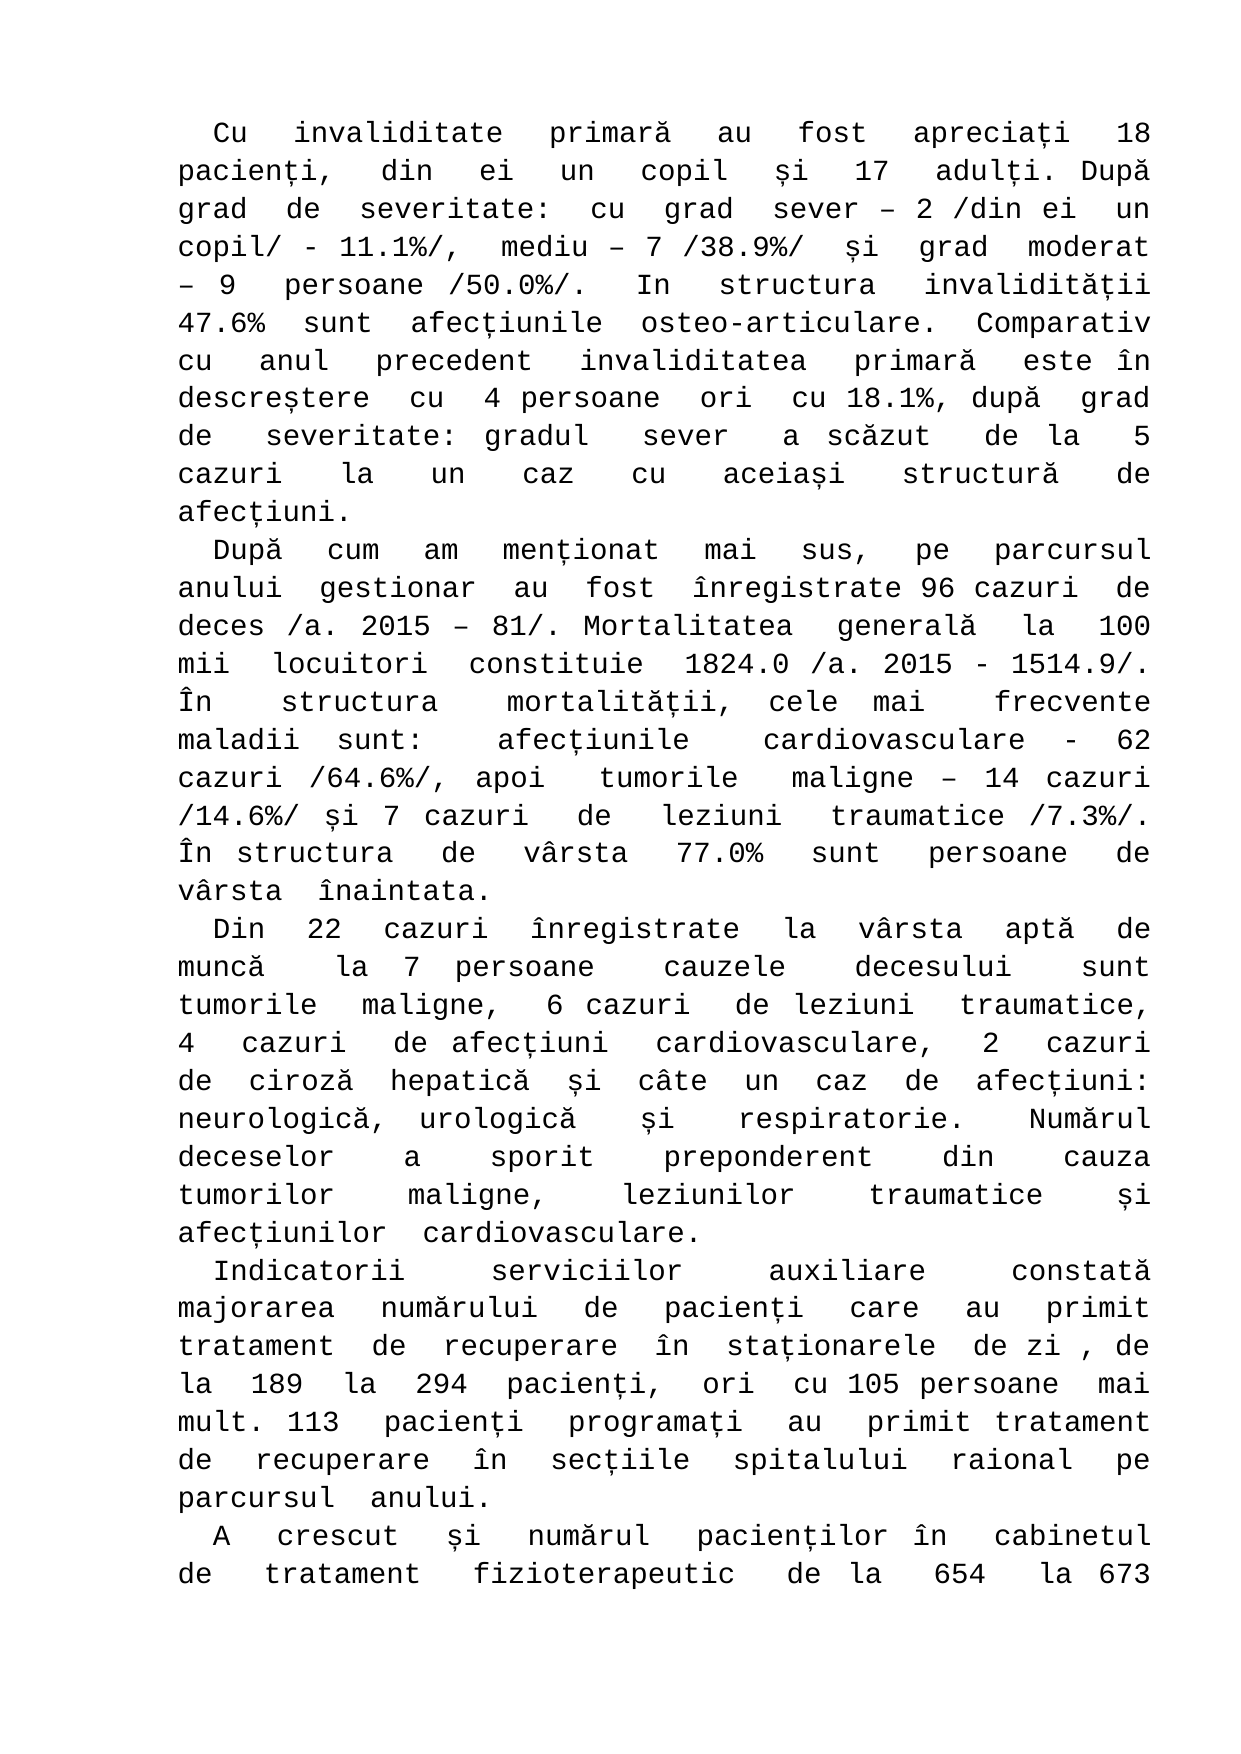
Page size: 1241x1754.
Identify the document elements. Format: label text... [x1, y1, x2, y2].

text Indicatorii serviciilor auxiliare constată majorarea numărului de pacienți care au primit tratament de recuperare în staționarele de zi , de la 189 la 294 pacienți, ori cu 105 persoane mai mult. 113 pacienți programați au primit tratament de recuperare în secțiile spitalului raional pe parcursul anului. [177, 1256, 1152, 1516]
text După cum am menționat mai sus, pe parcursul anului gestionar au fost înregistrate 96 cazuri de deces /a. 2015 – 81/. Mortalitatea generală la 100 mii locuitori constituie 1824.0 /a. 2015 - 1514.9/. În structura mortalității, cele mai frecvente maladii sunt: afecțiunile cardiovasculare - 62 cazuri /64.6%/, apoi tumorile maligne – 14 cazuri /14.6%/ și 7 cazuri de leziuni traumatice /7.3%/. În structura de vârsta 77.0% sunt persoane de vârsta înaintata. [177, 535, 1152, 909]
text Din 22 cazuri înregistrate la vârsta aptă de muncă la 7 persoane cauzele decesului sunt tumorile maligne, 6 cazuri de leziuni traumatice, 4 cazuri de afecțiuni cardiovasculare, 2 cazuri de ciroză hepatică și câte un caz de afecțiuni: neurologică, urologică și respiratorie. Numărul deceselor a sporit preponderent din cauza tumorilor maligne, leziunilor traumatice și afecțiunilor cardiovasculare. [177, 914, 1152, 1251]
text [177, 1521, 1152, 1592]
text Cu invaliditate primară au fost apreciați 18 pacienți, din ei un copil și 17 adulți. După grad de severitate: cu grad sever – 2 /din ei un copil/ - 11.1%/, mediu – 7 /38.9%/ și grad moderat – 9 persoane /50.0%/. In structura invalidității 47.6% sunt afecțiunile osteo-articulare. Comparativ cu anul precedent invaliditatea primară este în descreștere cu 4 persoane ori cu 18.1%, după grad de severitate: gradul sever a scăzut de la 5 cazuri la un caz cu aceiași structură de afecțiuni. [177, 118, 1152, 530]
